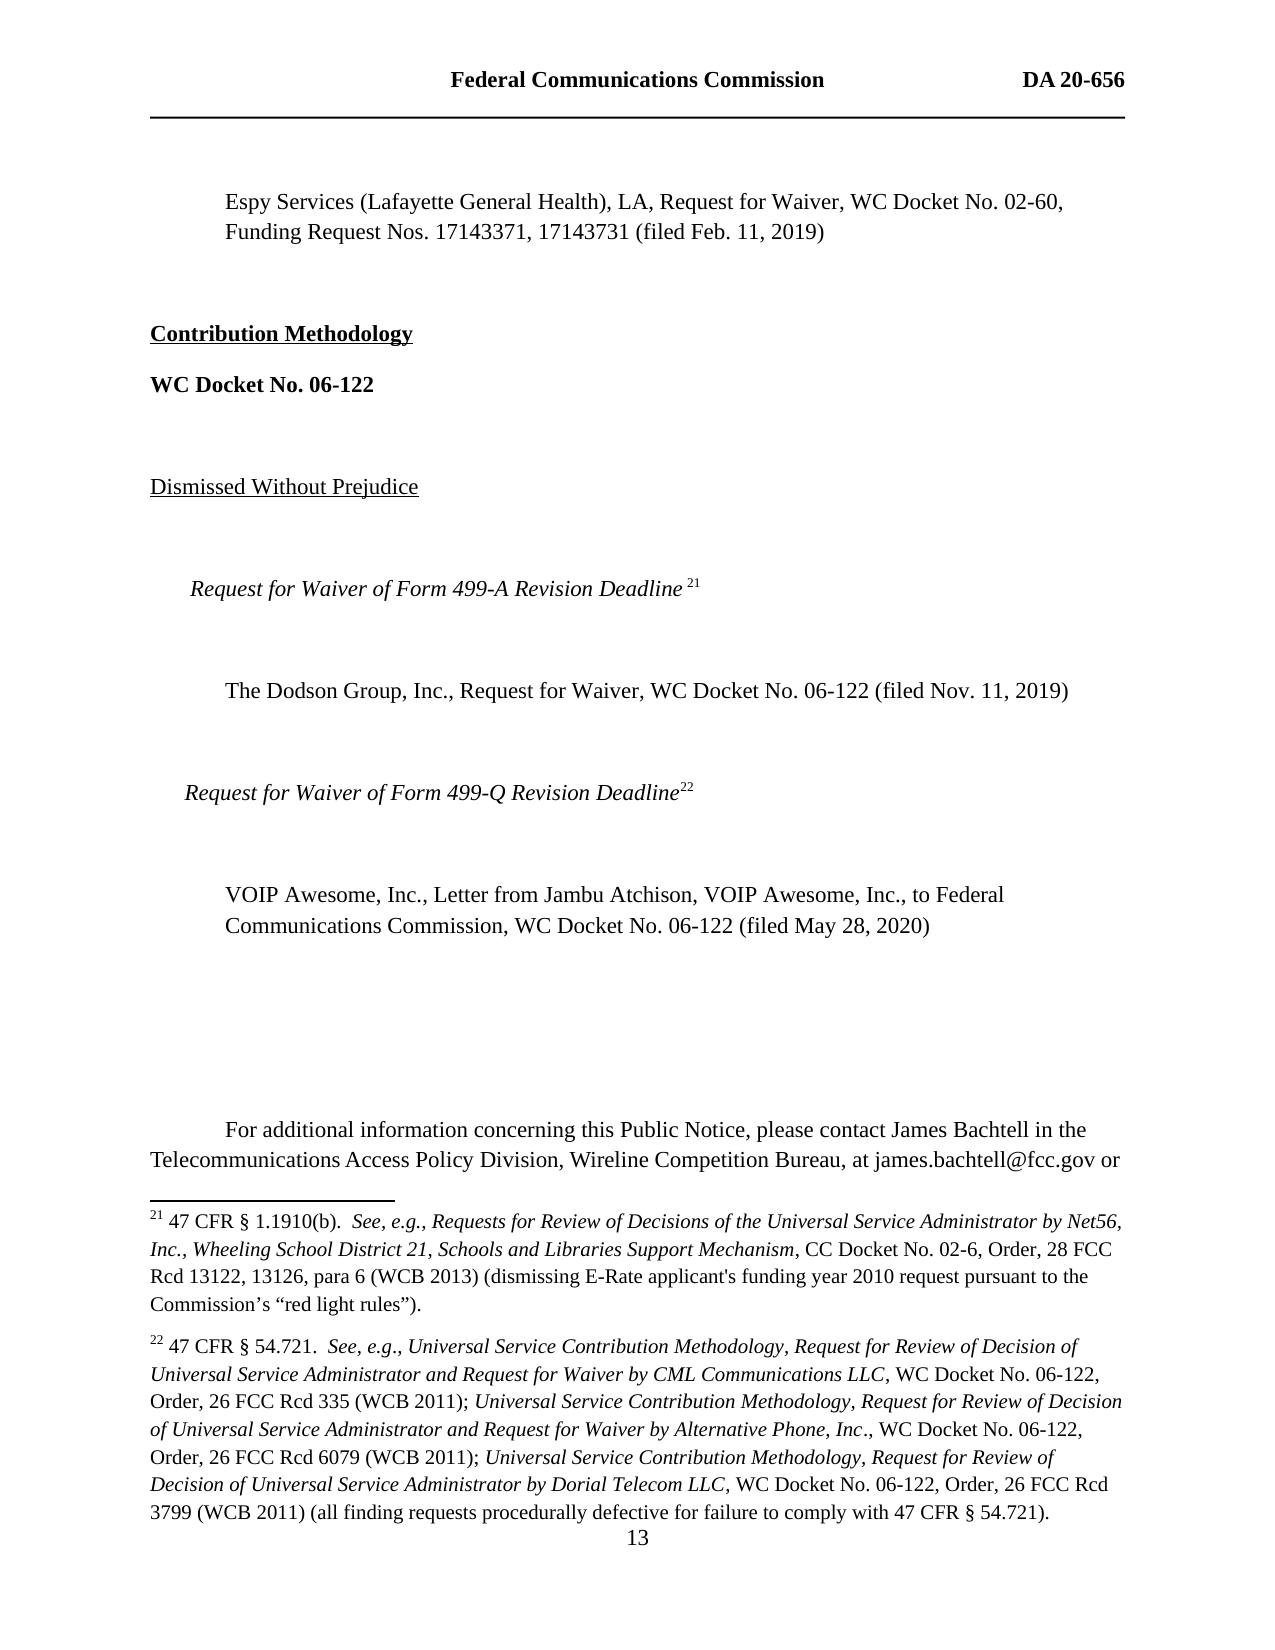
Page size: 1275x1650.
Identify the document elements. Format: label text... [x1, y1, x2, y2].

text Contribution Methodology [150, 320, 1125, 346]
text Request for Waiver of Form 499-A Revision Deadline [150, 575, 1125, 602]
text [150, 1116, 1125, 1172]
text WC Docket No. 06-122 [150, 371, 1125, 397]
text Dismissed Without Prejudice [150, 473, 1125, 499]
text Request for Waiver of Form 499-Q Revision Deadline [150, 779, 1125, 806]
text VOIP Awesome, Inc., Letter from Jambu Atchison, VOIP Awesome, Inc., to Federal Communications Commission, WC Docket No. 06-122 (filed May 28, 2020) [225, 882, 1125, 938]
text The Dodson Group, Inc., Request for Waiver, WC Docket No. 06-122 (filed Nov. 11, 2019) [150, 677, 1125, 704]
text Espy Services (Lafayette General Health), LA, Request for Waiver, WC Docket No. 02-60, Funding Request Nos. 17143371, 17143731 (filed Feb. 11, 2019) [225, 188, 1125, 244]
